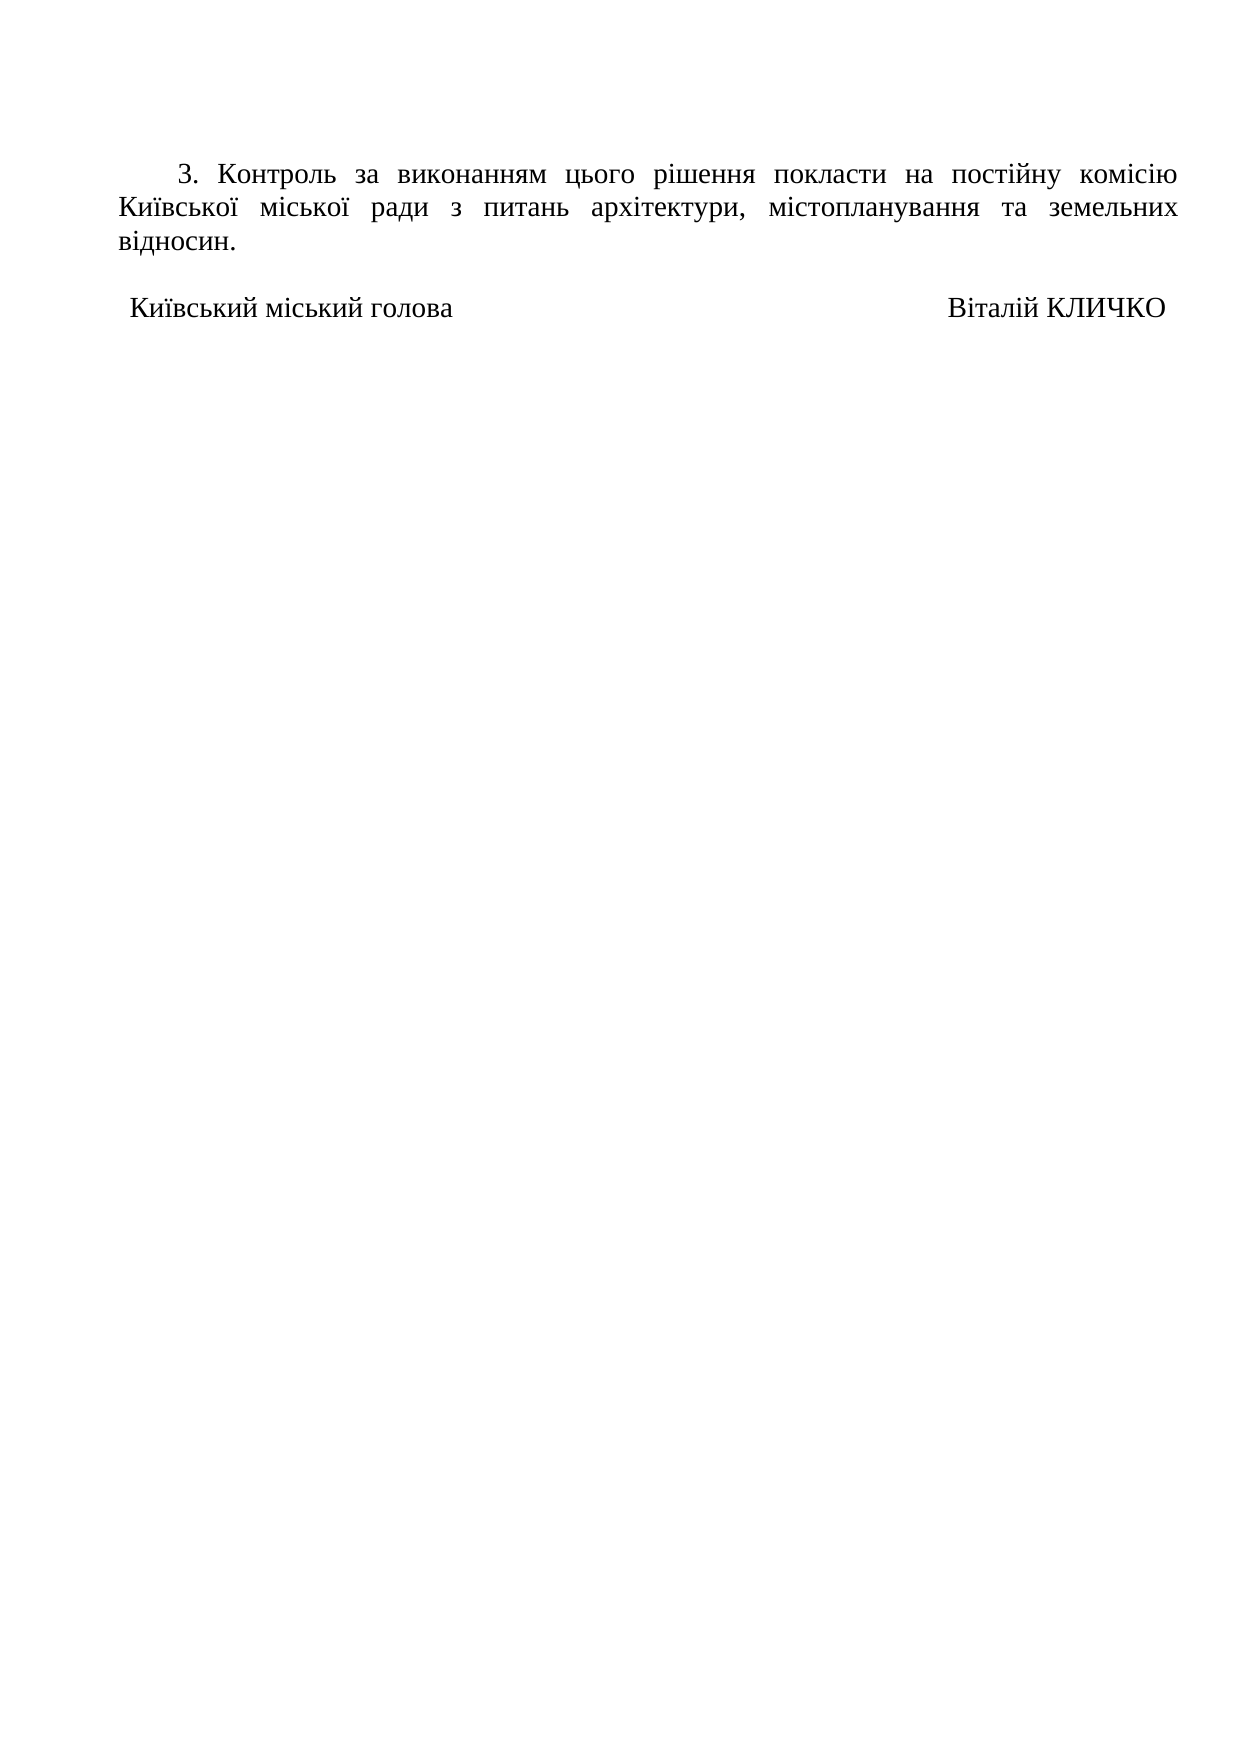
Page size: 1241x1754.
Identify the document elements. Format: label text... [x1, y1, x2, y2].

text 3. Контроль за виконанням цього рішення покласти на постійну комісію Київської міської ради з питань архітектури, містопланування та земельних відносин. [118, 156, 1178, 256]
table_header Київський міський голова [118, 290, 648, 323]
table_header Віталій КЛИЧКО [648, 290, 1177, 323]
